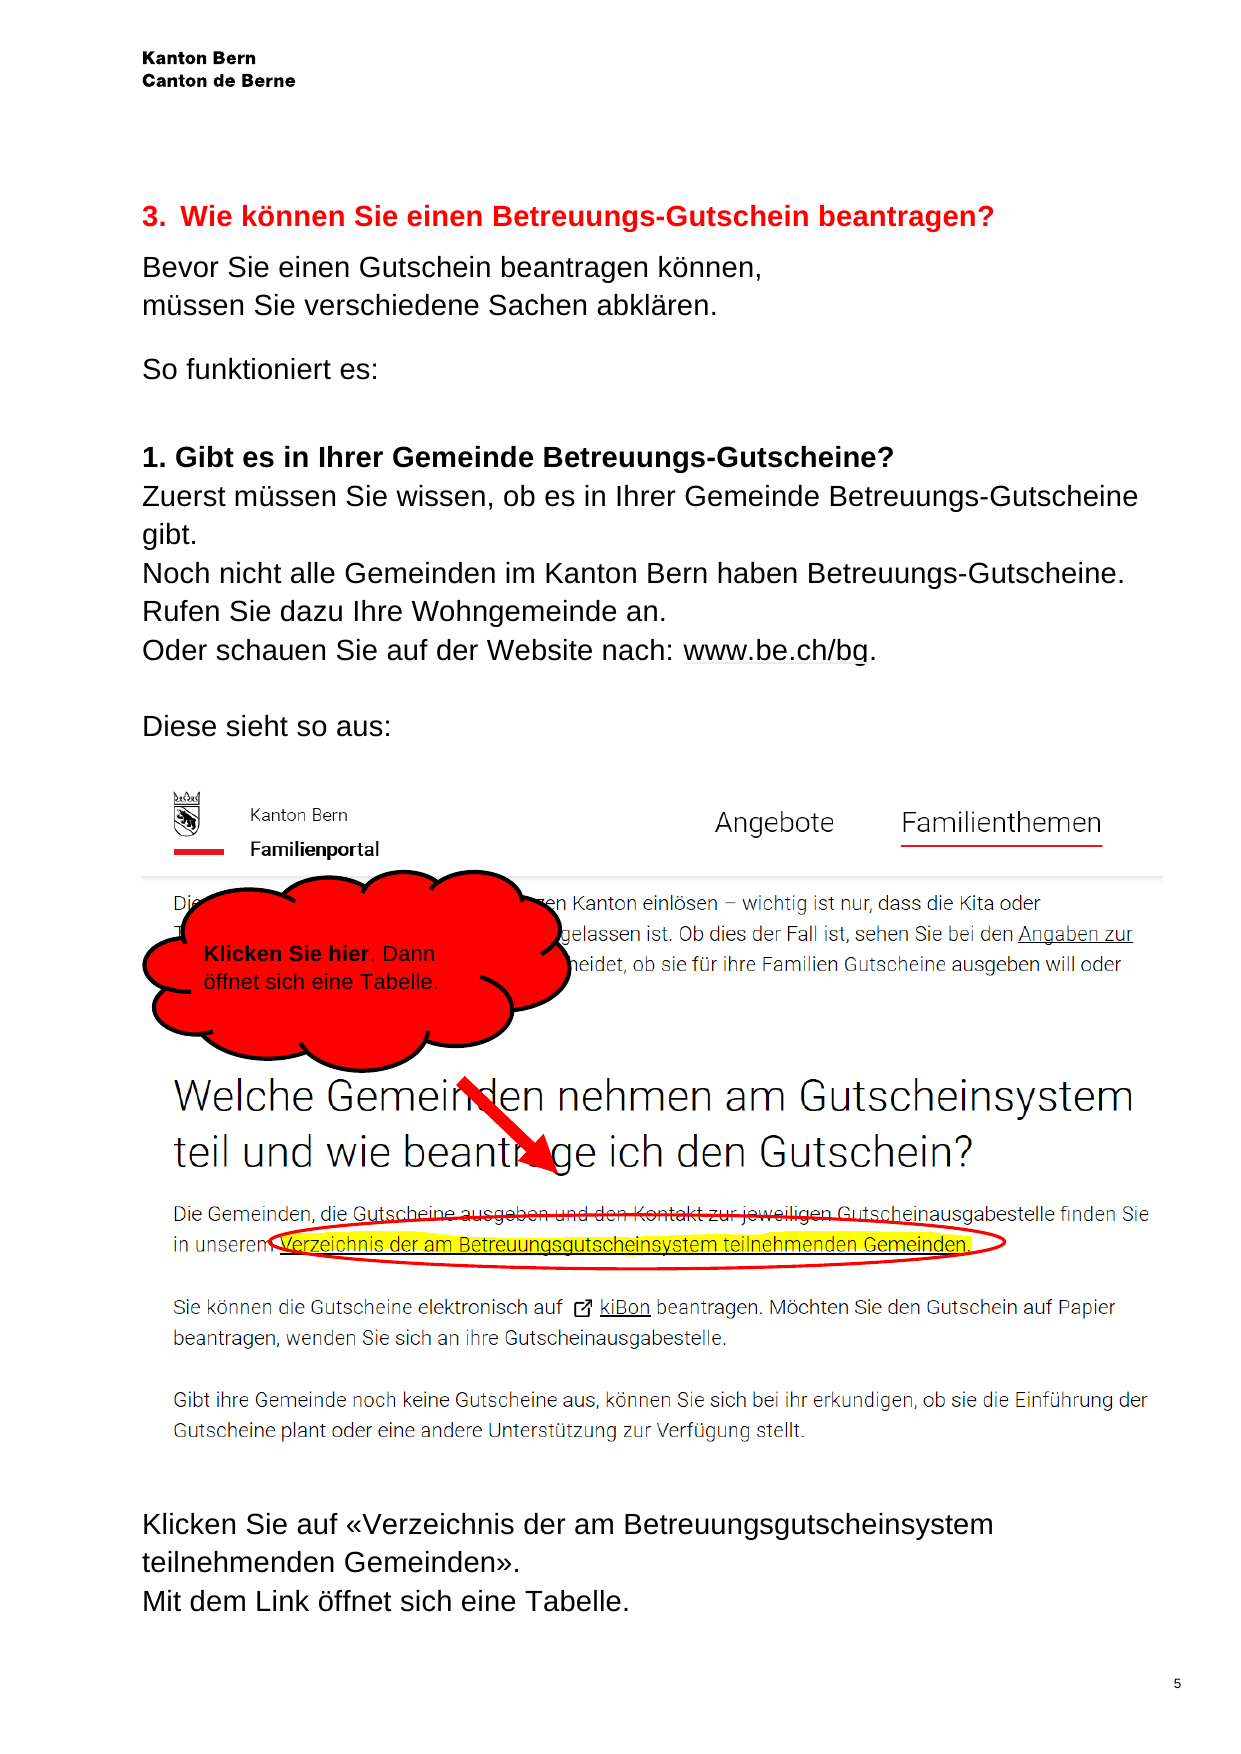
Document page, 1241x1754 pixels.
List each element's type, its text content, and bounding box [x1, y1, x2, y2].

subtitle Wie können Sie einen Betreuungs-Gutschein beantragen? [142, 199, 1181, 232]
text So funktioniert es: [142, 352, 1181, 385]
picture [141, 785, 1164, 1470]
text Zuerst müssen Sie wissen, ob es in Ihrer Gemeinde Betreuungs-Gutscheine gibt. [142, 479, 1181, 551]
text Noch nicht alle Gemeinden im Kanton Bern haben Betreuungs-Gutscheine. [142, 556, 1181, 589]
text müssen Sie verschiedene Sachen abklären. [142, 288, 1181, 322]
text Klicken Sie auf «Verzeichnis der am Betreuungsgutscheinsystem teilnehmenden Gemeinden». Mit dem Link öffnet sich eine Tabelle. [142, 1507, 1181, 1617]
text Rufen Sie dazu Ihre Wohngemeinde an. Oder schauen Sie auf der Website nach: www.be.ch/bg. [142, 594, 1181, 667]
text Diese sieht so aus: [142, 709, 1181, 743]
text Bevor Sie einen Gutschein beantragen können, [142, 250, 1181, 283]
subtitle Gibt es in Ihrer Gemeinde Betreuungs-Gutscheine? [142, 440, 1181, 474]
